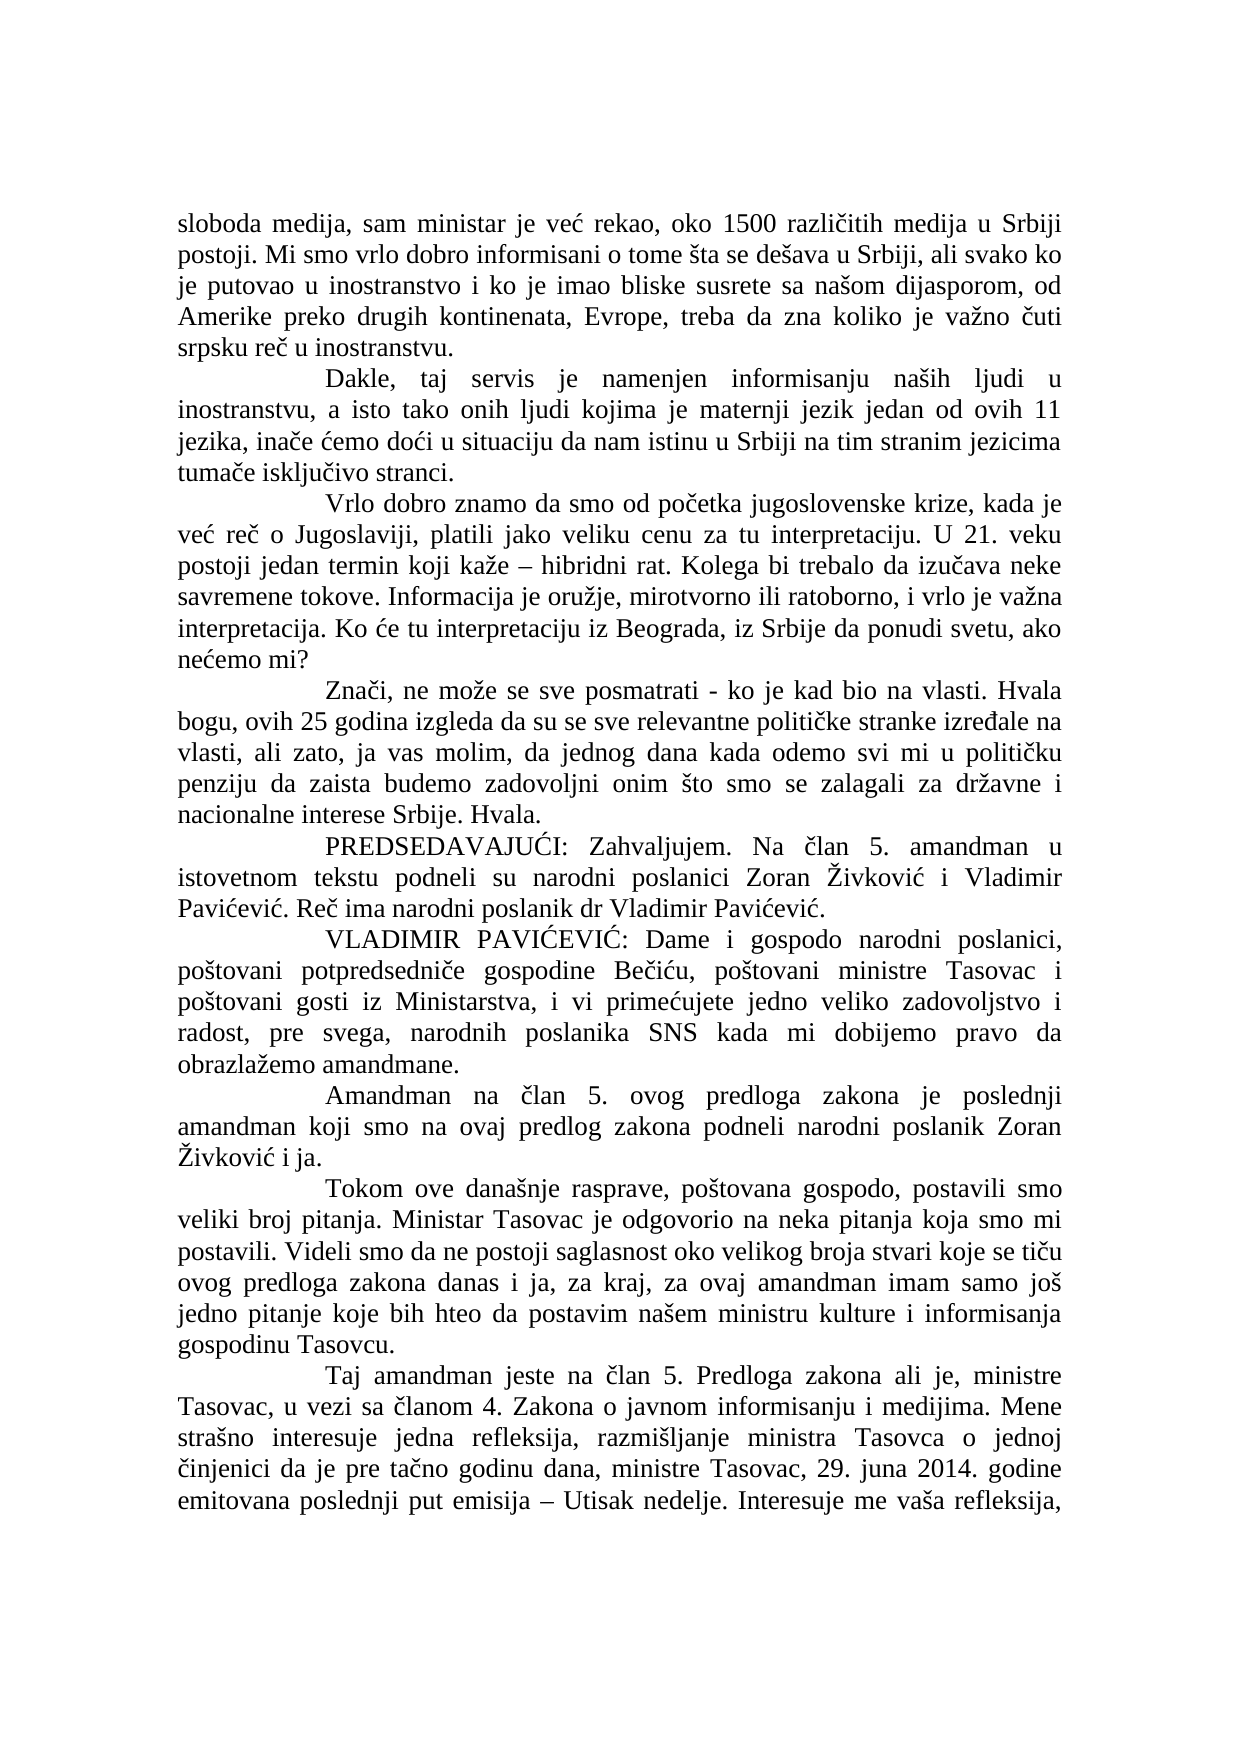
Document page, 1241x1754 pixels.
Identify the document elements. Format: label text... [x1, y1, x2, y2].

text Amandman na član 5. ovog predloga zakona je poslednji amandman koji smo na ovaj predlog zakona podneli narodni poslanik Zoran Živković i ja. [177, 1079, 1063, 1172]
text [177, 1359, 1063, 1515]
text VLADIMIR PAVIĆEVIĆ: Dame i gospodo narodni poslanici, poštovani potpredsedniče gospodine Bečiću, poštovani ministre Tasovac i poštovani gosti iz Ministarstva, i vi primećujete jedno veliko zadovoljstvo i radost, pre svega, narodnih poslanika SNS kada mi dobijemo pravo da obrazlažemo amandmane. [177, 923, 1063, 1079]
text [177, 207, 1063, 362]
text Tokom ove današnje rasprave, poštovana gospodo, postavili smo veliki broj pitanja. Ministar Tasovac je odgovorio na neka pitanja koja smo mi postavili. Videli smo da ne postoji saglasnost oko velikog broja stvari koje se tiču ovog predloga zakona danas i ja, za kraj, za ovaj amandman imam samo još jedno pitanje koje bih hteo da postavim našem ministru kulture i informisanja gospodinu Tasovcu. [177, 1172, 1063, 1359]
text PREDSEDAVAJUĆI: Zahvaljujem. Na član 5. amandman u istovetnom tekstu podneli su narodni poslanici Zoran Živković i Vladimir Pavićević. Reč ima narodni poslanik dr Vladimir Pavićević. [177, 830, 1063, 923]
text Znači, ne može se sve posmatrati - ko je kad bio na vlasti. Hvala bogu, ovih 25 godina izgleda da su se sve relevantne političke stranke izređale na vlasti, ali zato, ja vas molim, da jednog dana kada odemo svi mi u političku penziju da zaista budemo zadovoljni onim što smo se zalagali za državne i nacionalne interese Srbije. Hvala. [177, 674, 1063, 830]
text Dakle, taj servis je namenjen informisanju naših ljudi u inostranstvu, a isto tako onih ljudi kojima je maternji jezik jedan od ovih 11 jezika, inače ćemo doći u situaciju da nam istinu u Srbiji na tim stranim jezicima tumače isključivo stranci. [177, 362, 1063, 487]
text Vrlo dobro znamo da smo od početka jugoslovenske krize, kada je već reč o Jugoslaviji, platili jako veliku cenu za tu interpretaciju. U 21. veku postoji jedan termin koji kaže – hibridni rat. Kolega bi trebalo da izučava neke savremene tokove. Informacija je oružje, mirotvorno ili ratoborno, i vrlo je važna interpretacija. Ko će tu interpretaciju iz Beograda, iz Srbije da ponudi svetu, ako nećemo mi? [177, 487, 1063, 674]
